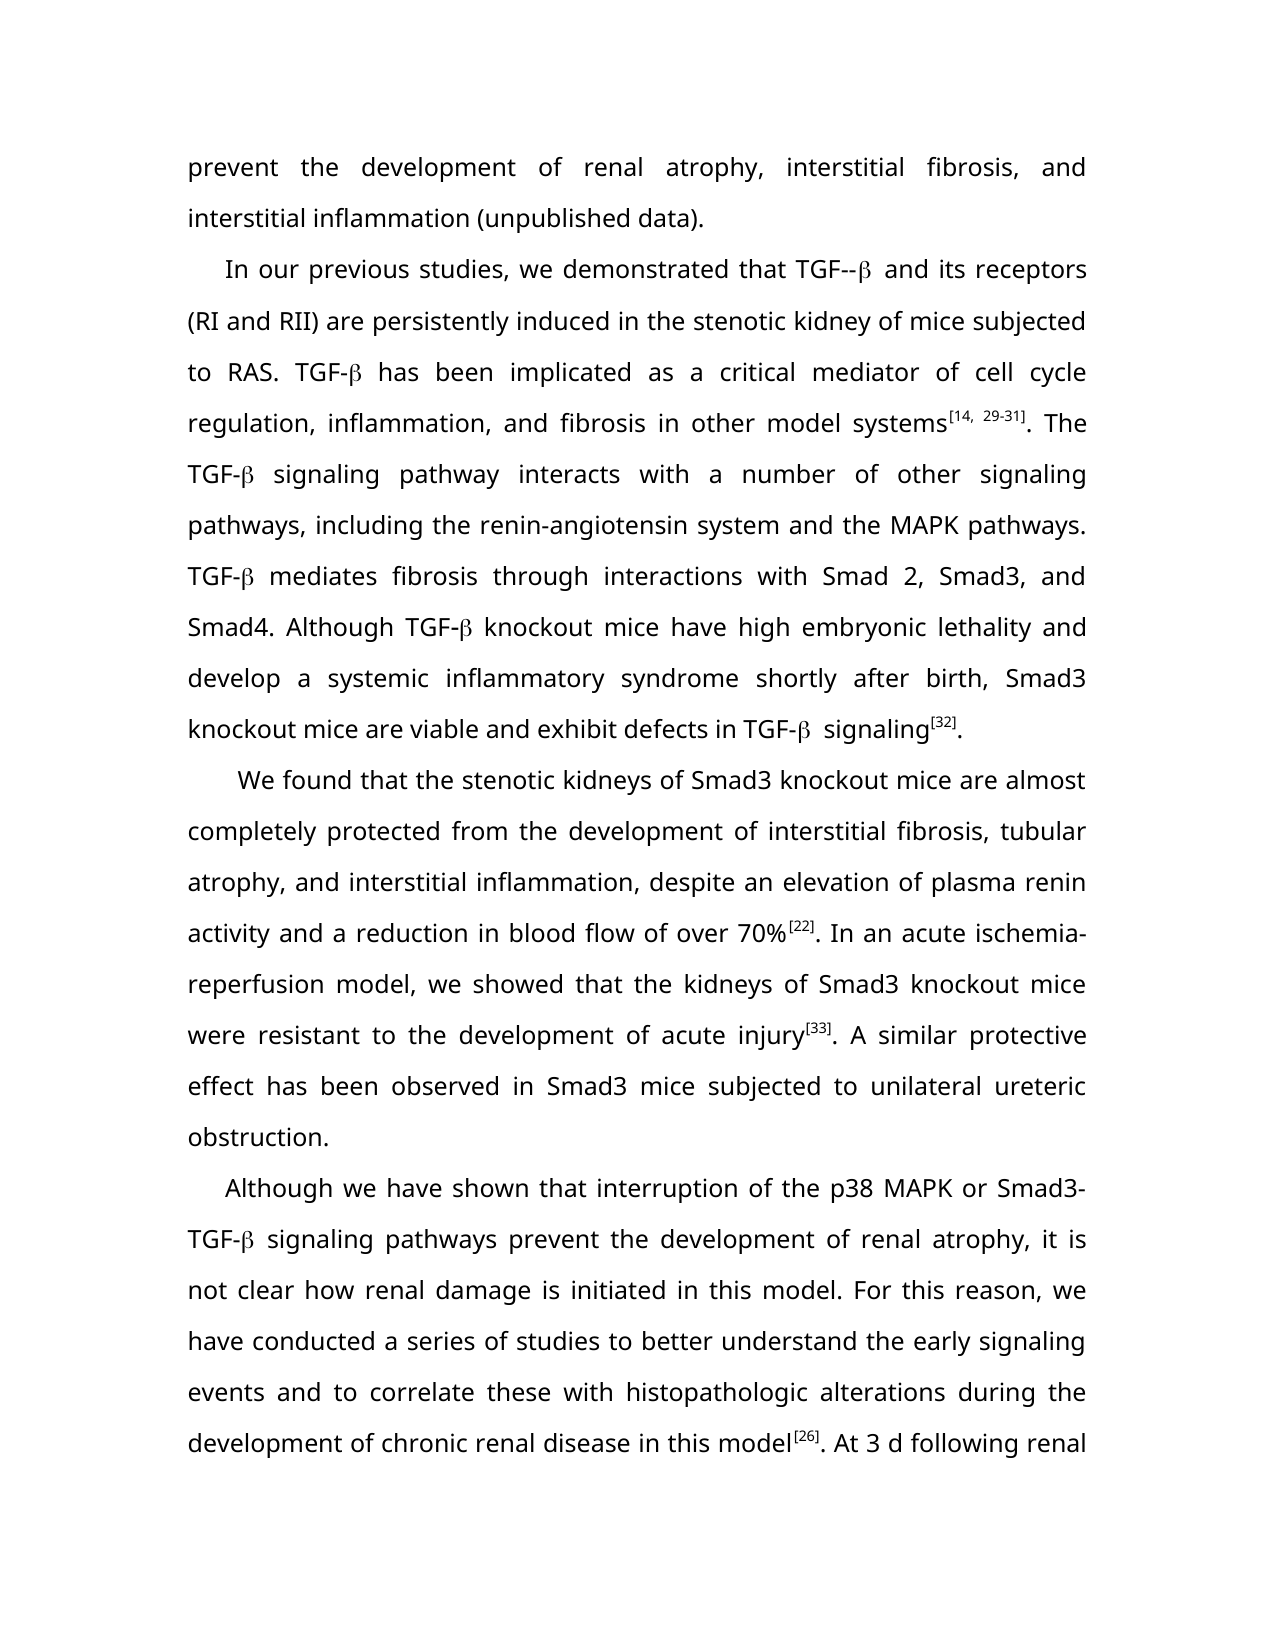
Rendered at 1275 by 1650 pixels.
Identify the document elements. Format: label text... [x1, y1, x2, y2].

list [187, 1171, 1087, 1460]
list In our previous studies, we demonstrated that TGF--and its receptors (RI and RII) are persistently induced in the stenotic kidney of mice subjected to RAS. TGF- has been implicated as a critical mediator of cell cycle regulation, inflammation, and fibrosis in other model systems[14, 29-31]. The TGF- signaling pathway interacts with a number of other signaling pathways, including the renin-angiotensin system and the MAPK pathways. TGF- mediates fibrosis through interactions with Smad 2, Smad3, and Smad4. Although TGF knockout mice have high embryonic lethality and develop a systemic inflammatory syndrome shortly after birth, Smad3 knockout mice are viable and exhibit defects in TGF-signaling[32]. [187, 252, 1087, 746]
list We found that the stenotic kidneys of Smad3 knockout mice are almost completely protected from the development of interstitial fibrosis, tubular atrophy, and interstitial inflammation, despite an elevation of plasma renin activity and a reduction in blood flow of over 70%[22]. In an acute ischemia-reperfusion model, we showed that the kidneys of Smad3 knockout mice were resistant to the development of acute injury[33]. A similar protective effect has been observed in Smad3 mice subjected to unilateral ureteric obstruction. [187, 762, 1087, 1154]
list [187, 150, 1087, 235]
